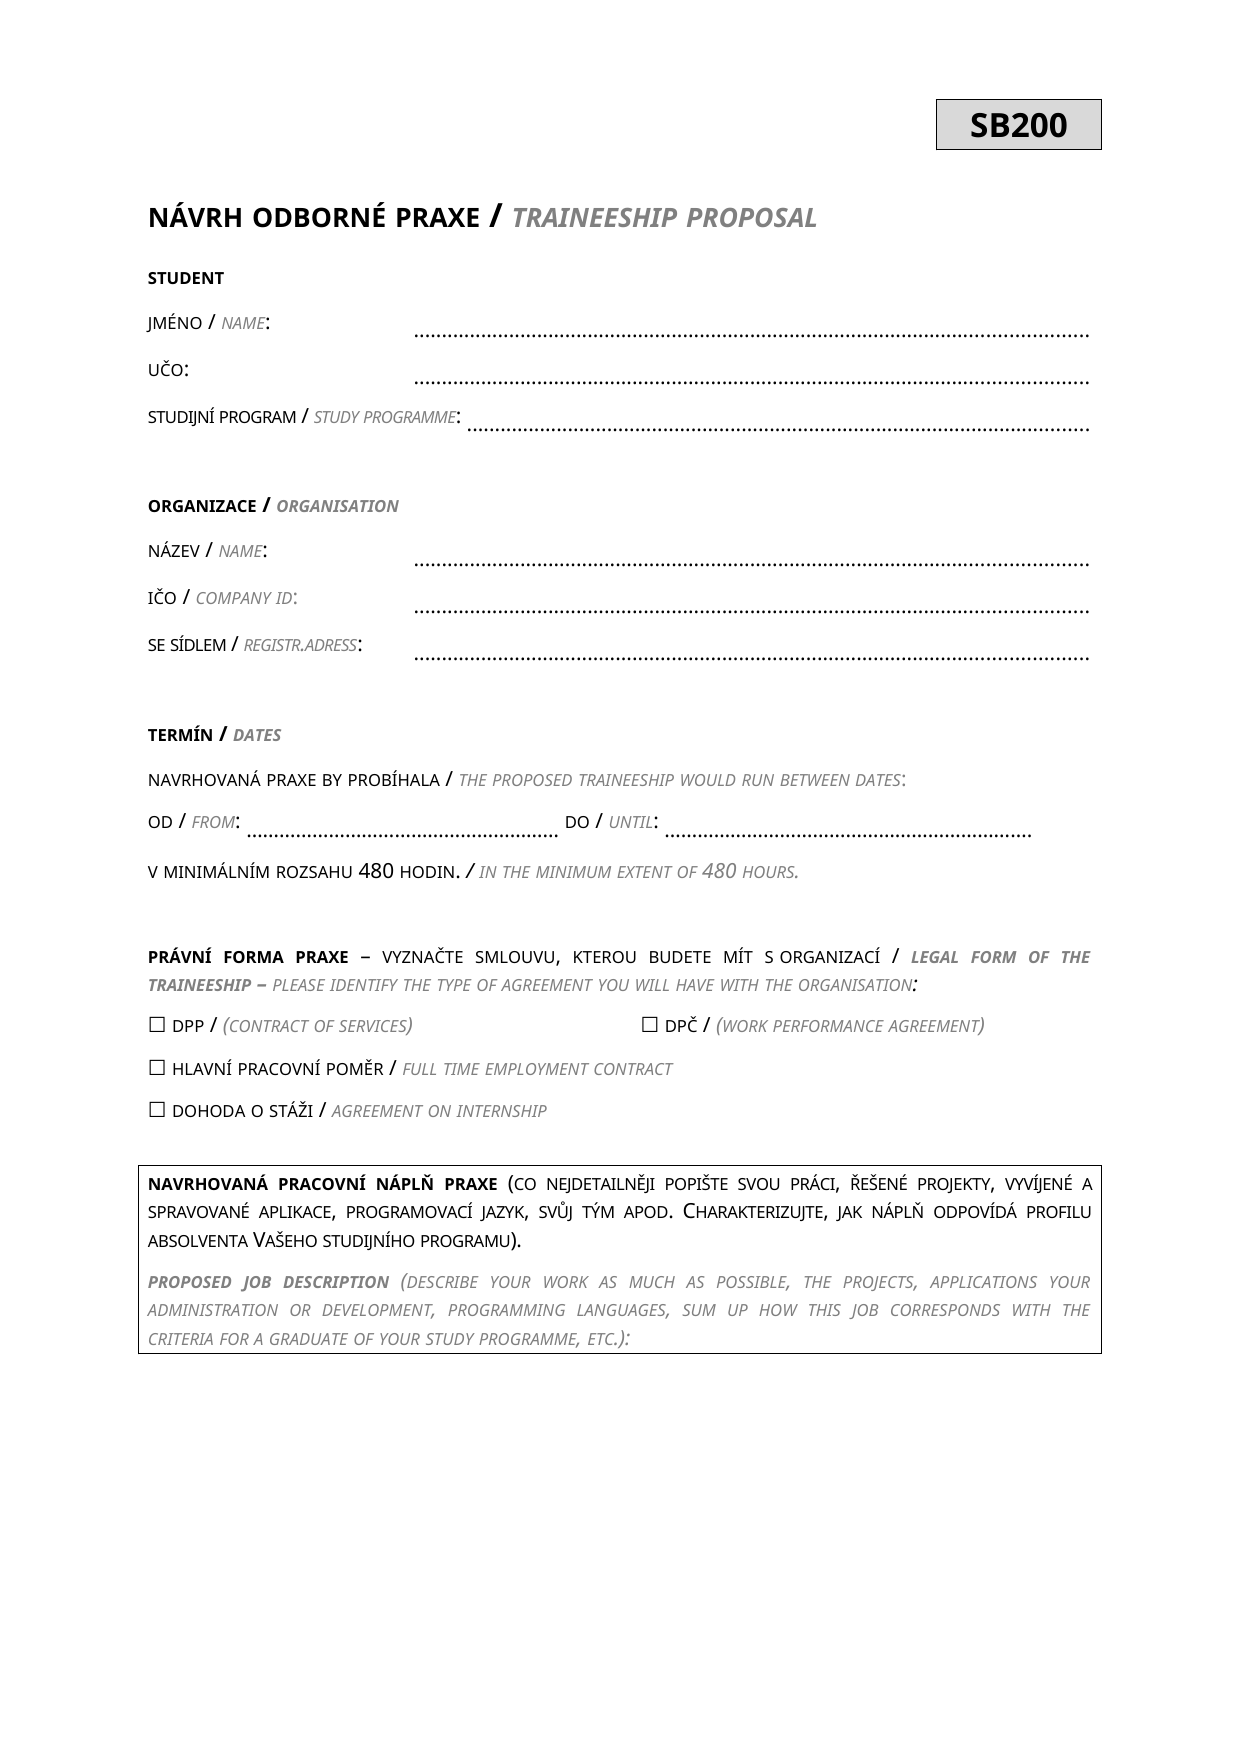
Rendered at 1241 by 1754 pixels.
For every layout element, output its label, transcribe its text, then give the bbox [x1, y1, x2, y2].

text organizace / organisation [148, 490, 1092, 519]
subtitle návrh odborné praxe / traineeship proposal [148, 192, 1092, 237]
text v minimálním rozsahu 480 hodin. / in the minimum extent of 480 hours. [148, 856, 1092, 884]
text studijní program / study programme: [148, 401, 1092, 429]
text navrhovaná praxe by probíhala / the proposed traineeship would run between dates: [148, 764, 1092, 792]
text název / name: [148, 536, 1092, 564]
text navrhovaná pracovní náplň praxe (co nejdetailněji popište svou práci, řešené projekty, vyvíjené a spravované aplikace, programovací jazyk, svůj tým apod. Charakterizujte, jak náplň odpovídá profilu absolventa Vašeho studijního programu). [139, 1166, 1101, 1253]
text proposed job description (describe your work as much as possible, the projects, applications your administration or development, programming languages, sum up how this job corresponds with the criteria for a graduate of your study programme, etc.): [139, 1263, 1101, 1353]
text jméno / name: [148, 307, 1092, 336]
text právní forma praxe – vyznačte smlouvu, kterou budete mít s organizací / legal form of the traineeship – please identify the type of agreement you will have with the organisation: [148, 941, 1092, 998]
text hlavní pracovní poměr / full time employment contract [148, 1053, 1092, 1081]
text dpp / (contract of services) dpč / (work performance agreement) [148, 1010, 1092, 1039]
text ičo / company id: [148, 582, 1092, 611]
text se sídlem / registr.adress: [148, 629, 1092, 658]
text od / from: ………………………………………………… do / until: …………………………………………………………. [148, 806, 1092, 843]
text termín / dates [148, 719, 1092, 747]
text dohoda o stáži / agreement on internship [148, 1096, 1092, 1124]
text student [148, 262, 1092, 291]
text učo: [148, 354, 1092, 382]
